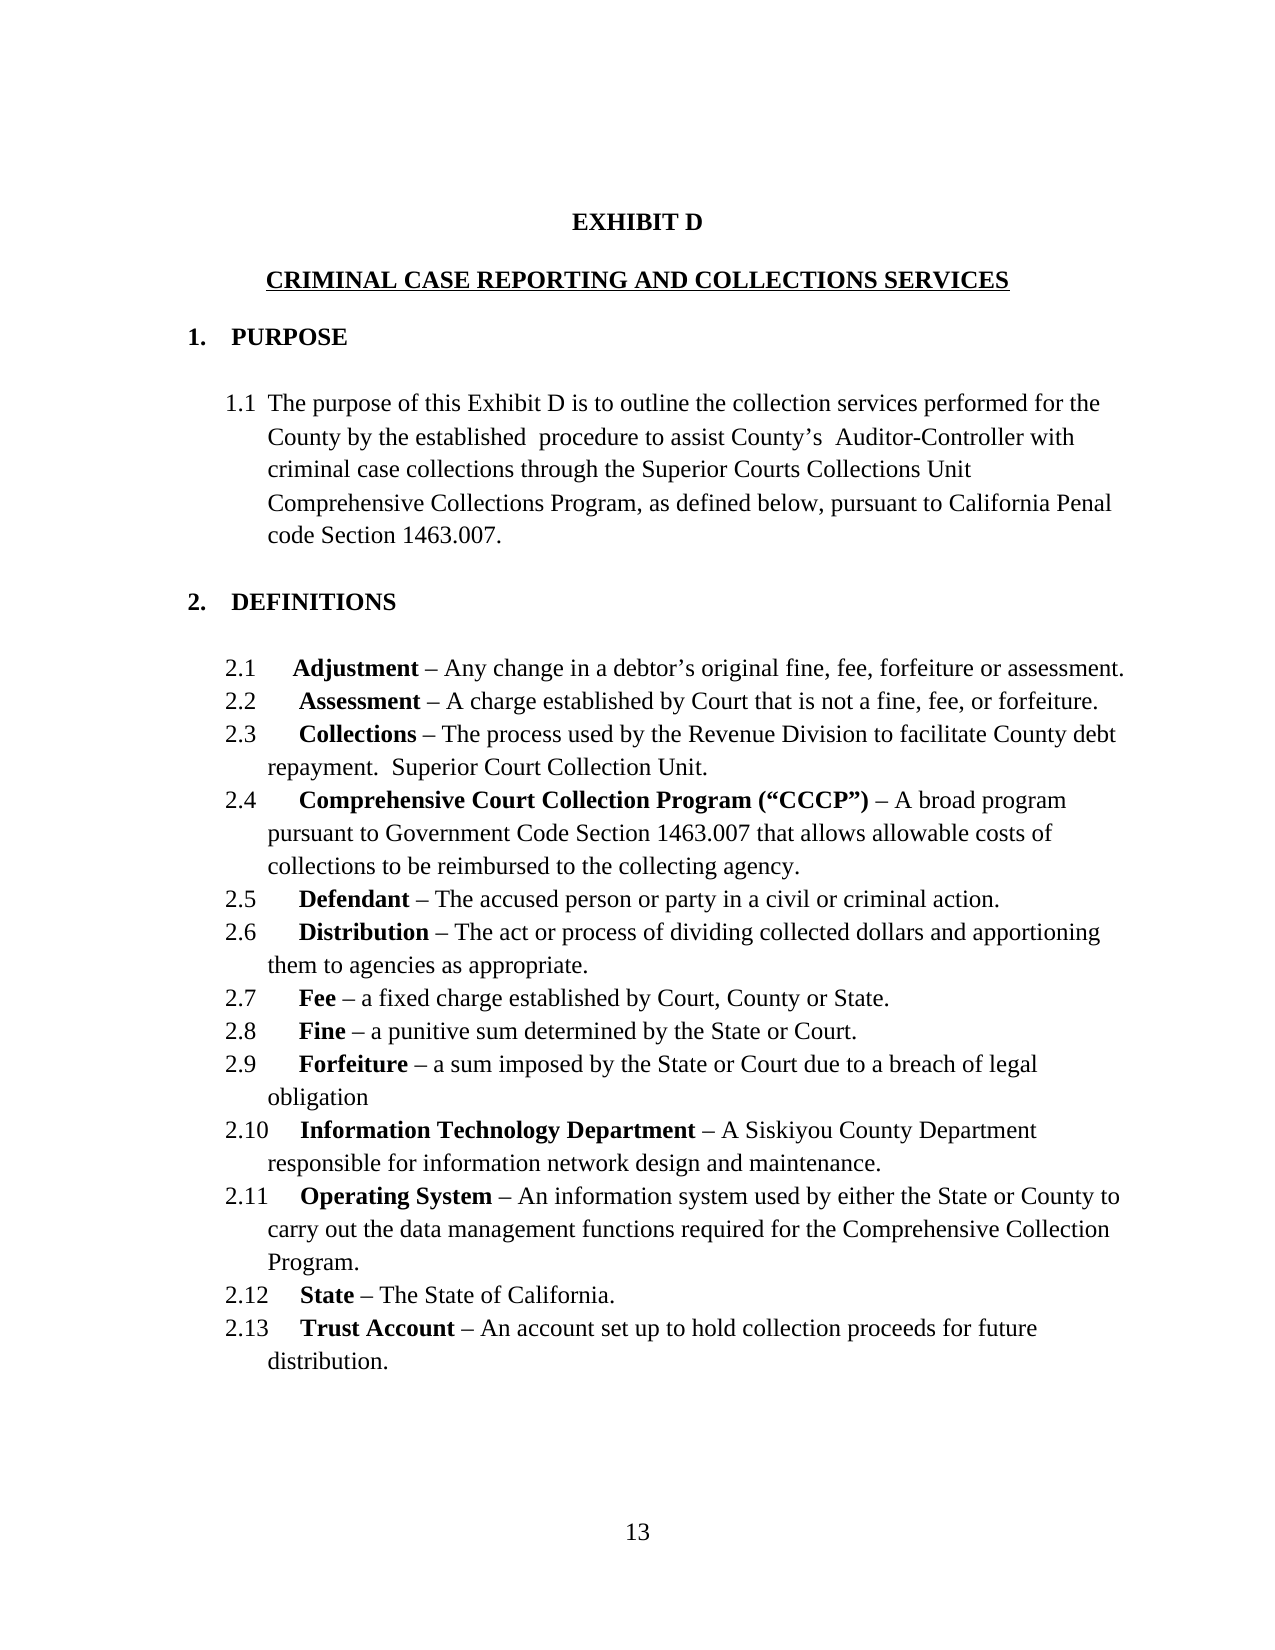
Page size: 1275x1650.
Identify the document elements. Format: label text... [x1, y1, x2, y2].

list DEFINITIONS [187, 587, 1125, 615]
list Collections – The process used by the Revenue Division to facilitate County debt repayment. Superior Court Collection Unit. [225, 719, 1125, 781]
list Distribution – The act or process of dividing collected dollars and apportioning them to agencies as appropriate. [225, 917, 1125, 979]
list Assessment – A charge established by Court that is not a fine, fee, or forfeiture. [225, 686, 1125, 714]
list Defendant – The accused person or party in a civil or criminal action. [225, 884, 1125, 913]
list Information Technology Department – A Siskiyou County Department responsible for information network design and maintenance. [225, 1115, 1125, 1177]
list Comprehensive Court Collection Program (“CCCP”) – A broad program pursuant to Government Code Section 1463.007 that allows allowable costs of collections to be reimbursed to the collecting agency. [225, 785, 1125, 879]
list Operating System – An information system used by either the State or County to carry out the data management functions required for the Comprehensive Collection Program. [225, 1181, 1125, 1276]
text CRIMINAL CASE REPORTING AND COLLECTIONS SERVICES [150, 265, 1125, 294]
list State – The State of California. [225, 1280, 1125, 1309]
list The purpose of this Exhibit D is to outline the collection services performed for the County by the established procedure to assist County’s Auditor-Controller with criminal case collections through the Superior Courts Collections Unit Comprehensive Collections Program, as defined below, pursuant to California Penal code Section 1463.007. [225, 388, 1125, 549]
list Adjustment – Any change in a debtor’s original fine, fee, forfeiture or assessment. [225, 653, 1125, 681]
text EXHIBIT D [150, 207, 1125, 236]
list Fee – a fixed charge established by Court, County or State. [225, 983, 1125, 1012]
list PURPOSE [187, 322, 1125, 351]
list Fine – a punitive sum determined by the State or Court. [225, 1016, 1125, 1045]
list Forfeiture – a sum imposed by the State or Court due to a breach of legal obligation [225, 1049, 1125, 1111]
list Trust Account – An account set up to hold collection proceeds for future distribution. [225, 1313, 1125, 1375]
